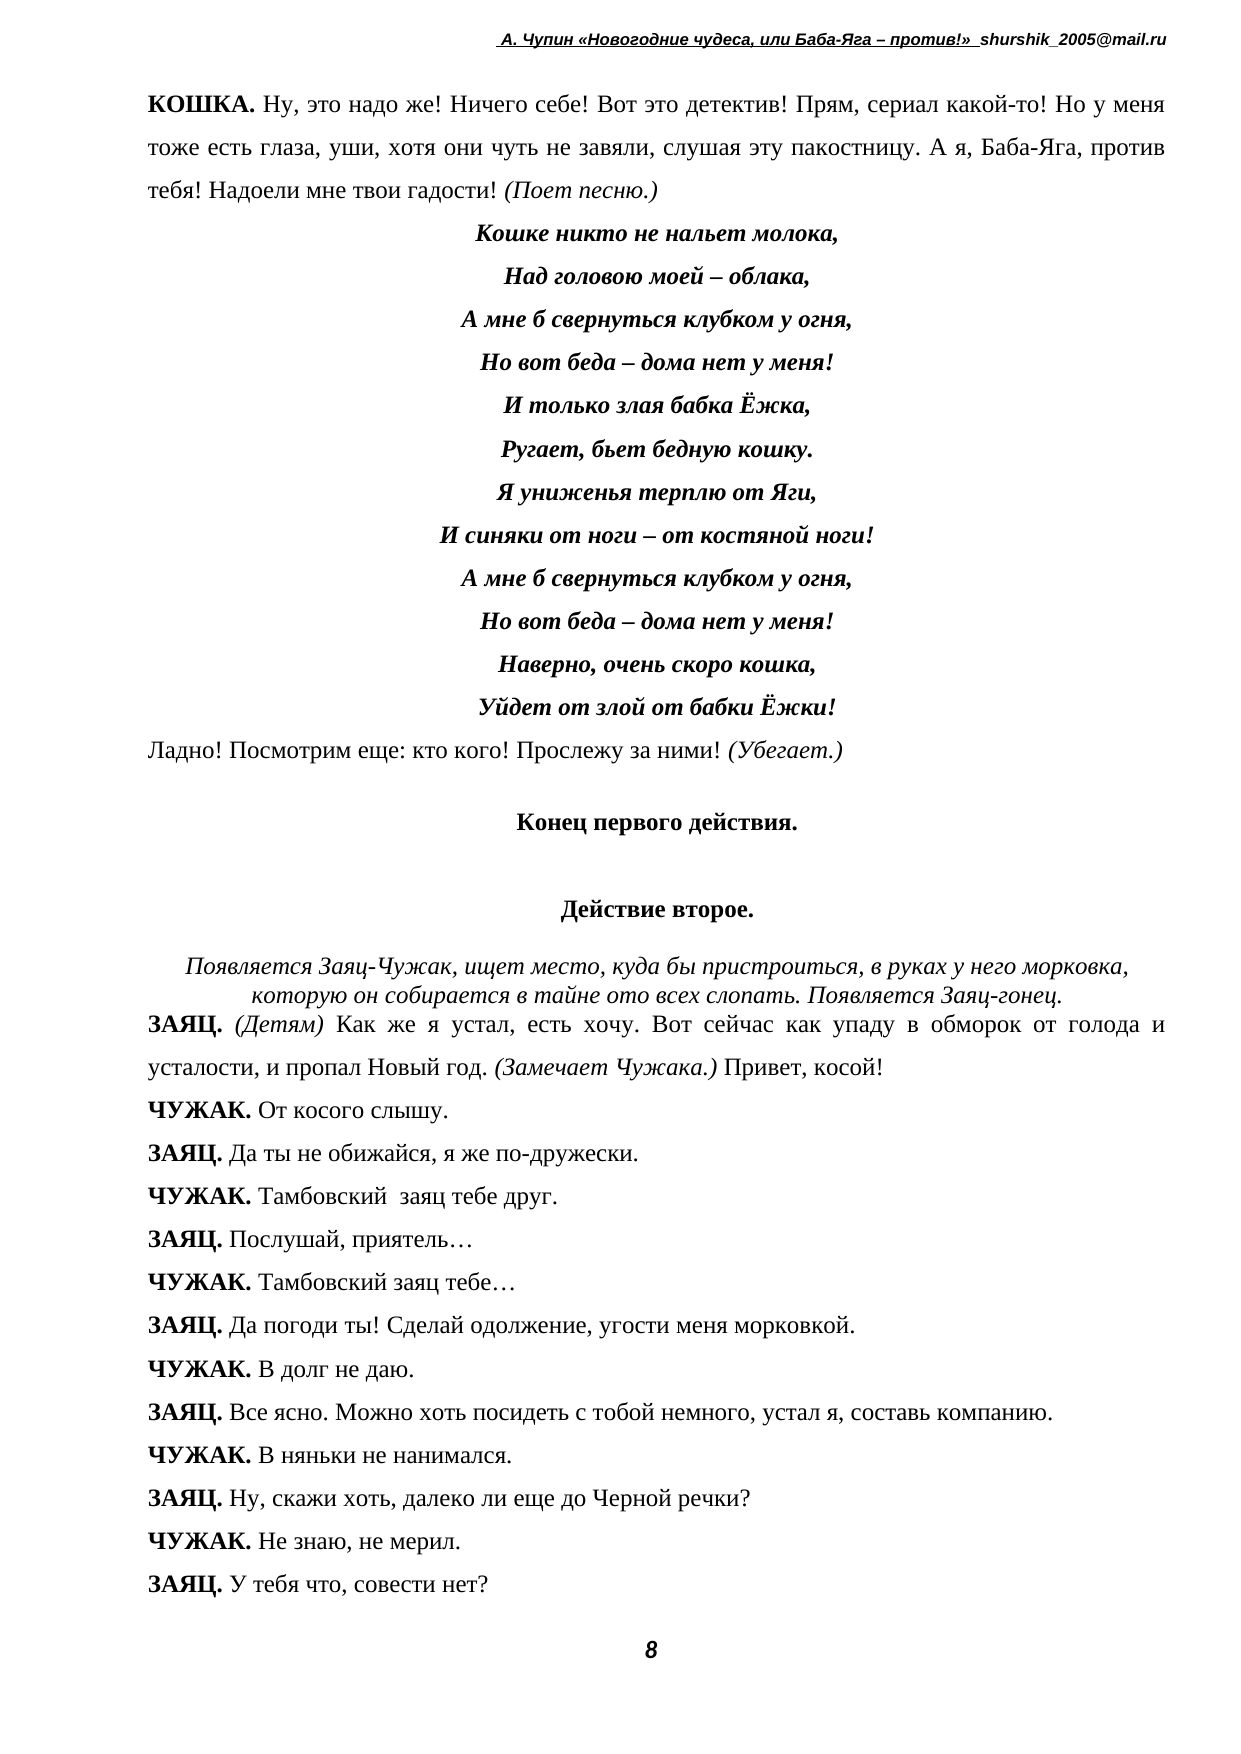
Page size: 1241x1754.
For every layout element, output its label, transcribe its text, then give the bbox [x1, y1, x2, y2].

text ЗАЯЦ. У тебя что, совести нет? [148, 1569, 1167, 1598]
text Но вот беда – дома нет у меня! [148, 606, 1167, 635]
text ЗАЯЦ. Все ясно. Можно хоть посидеть с тобой немного, устал я, составь компанию. [148, 1397, 1167, 1426]
text А мне б свернуться клубком у огня, [148, 563, 1167, 592]
text Конец первого действия. [148, 807, 1167, 836]
text Я униженья терплю от Яги, [148, 477, 1167, 506]
text Уйдет от злой от бабки Ёжки! [148, 692, 1167, 721]
text И только злая бабка Ёжка, [148, 391, 1167, 419]
text Кошке никто не нальет молока, [148, 218, 1167, 247]
text ЗАЯЦ. Послушай, приятель… [148, 1224, 1167, 1253]
text ЧУЖАК. В долг не даю. [148, 1354, 1167, 1382]
text ЧУЖАК. Тамбовский заяц тебе друг. [148, 1181, 1167, 1210]
text Над головою моей – облака, [148, 261, 1167, 290]
text ЗАЯЦ. Ну, скажи хоть, далеко ли еще до Черной речки? [148, 1483, 1167, 1512]
text ЗАЯЦ. Да ты не обижайся, я же по-дружески. [148, 1138, 1167, 1167]
text ЧУЖАК. В няньки не нанимался. [148, 1440, 1167, 1469]
text И синяки от ноги – от костяной ноги! [148, 520, 1167, 549]
text Действие второе. [148, 894, 1167, 922]
text КОШКА. Ну, это надо же! Ничего себе! Вот это детектив! Прям, сериал какой-то! Но у меня тоже есть глаза, уши, хотя они чуть не завяли, слушая эту пакостницу. А я, Баба-Яга, против тебя! Надоели мне твои гадости! (Поет песню.) [148, 89, 1167, 204]
text ЧУЖАК. От косого слышу. [148, 1095, 1167, 1124]
text ЧУЖАК. Тамбовский заяц тебе… [148, 1267, 1167, 1296]
text ЗАЯЦ. (Детям) Как же я устал, есть хочу. Вот сейчас как упаду в обморок от голода и усталости, и пропал Новый год. (Замечает Чужака.) Привет, косой! [148, 1009, 1167, 1081]
text Но вот беда – дома нет у меня! [148, 347, 1167, 376]
text Ругает, бьет бедную кошку. [148, 434, 1167, 462]
text ЗАЯЦ. Да погоди ты! Сделай одолжение, угости меня морковкой. [148, 1311, 1167, 1339]
text Наверно, очень скоро кошка, [148, 649, 1167, 678]
text Появляется Заяц-Чужак, ищет место, куда бы пристроиться, в руках у него морковка, которую он собирается в тайне ото всех слопать. Появляется Заяц-гонец. [148, 951, 1167, 1009]
text ЧУЖАК. Не знаю, не мерил. [148, 1526, 1167, 1555]
text А мне б свернуться клубком у огня, [148, 304, 1167, 333]
text Ладно! Посмотрим еще: кто кого! Прослежу за ними! (Убегает.) [148, 736, 1167, 764]
